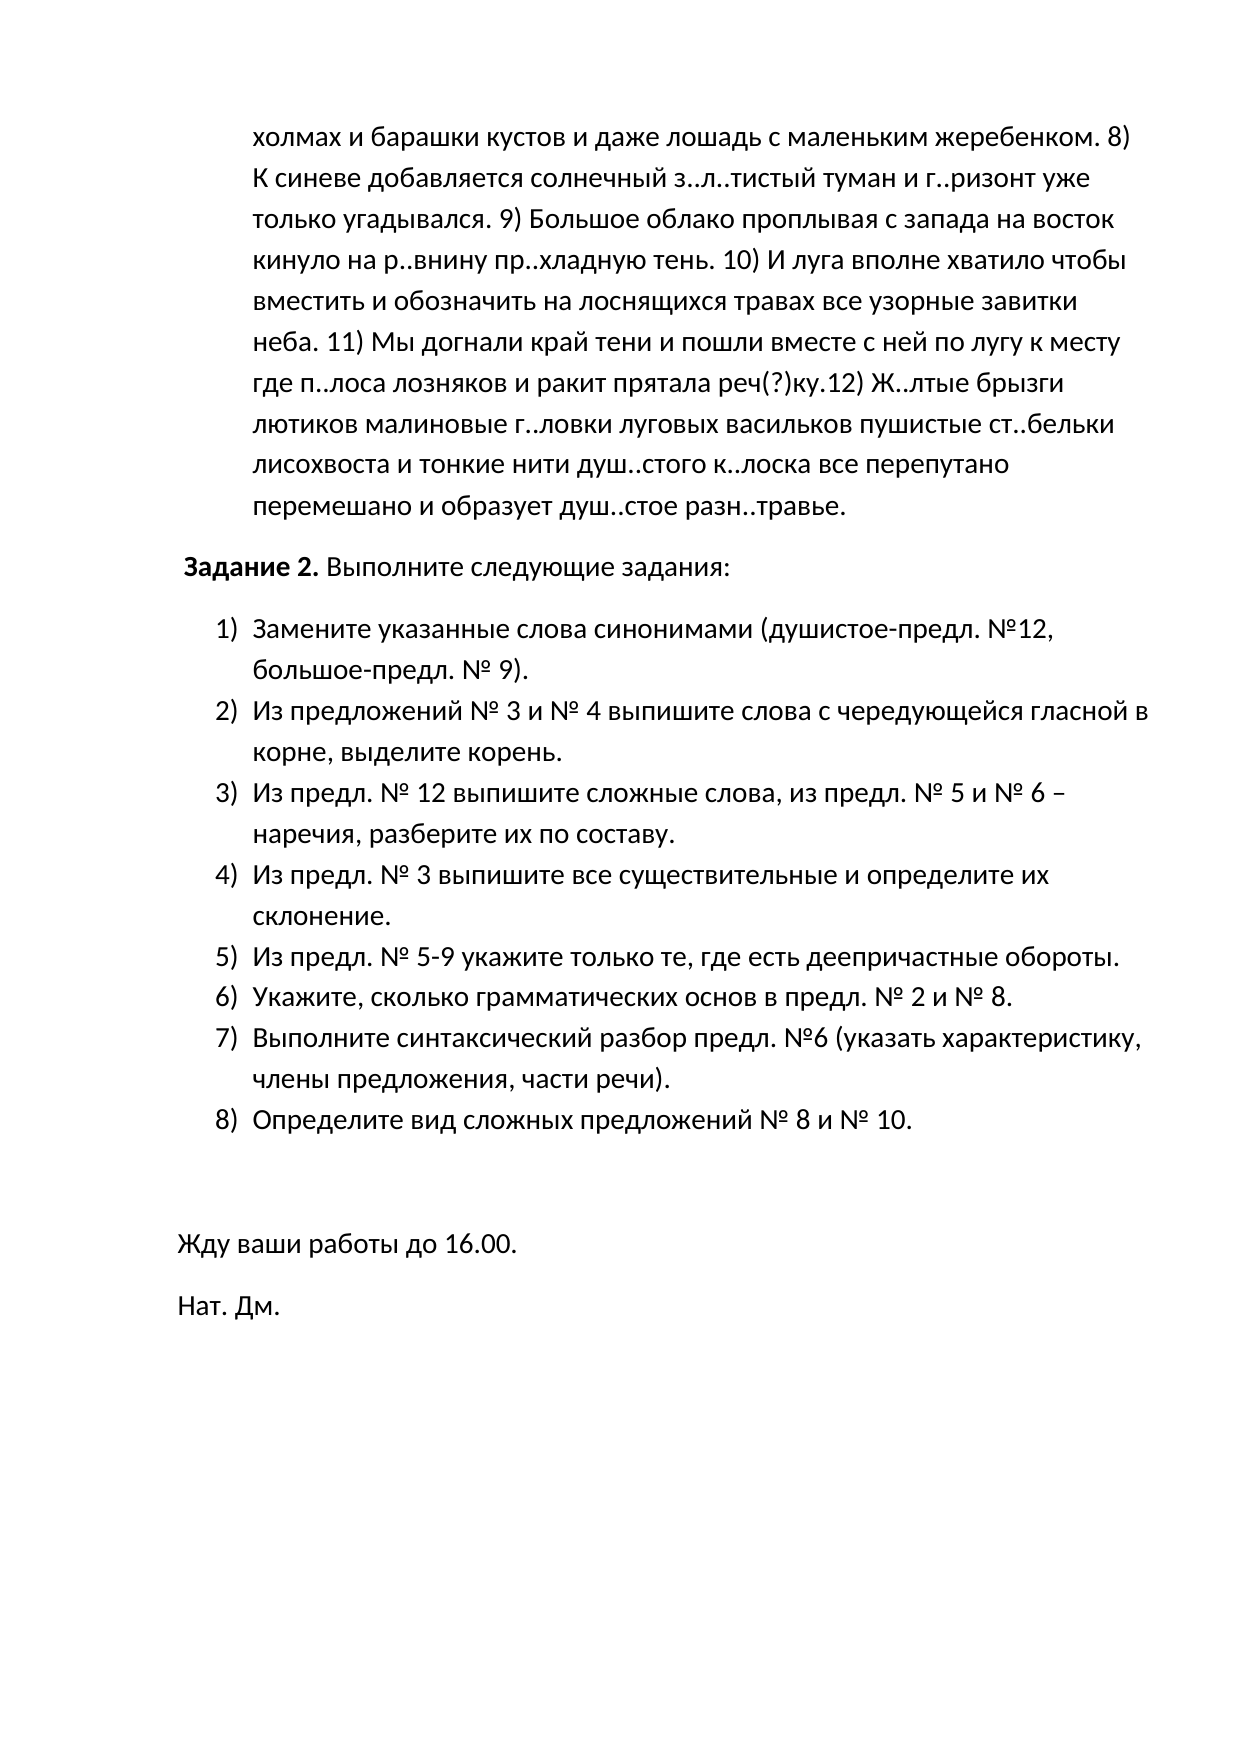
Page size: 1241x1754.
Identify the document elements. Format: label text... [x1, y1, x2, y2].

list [215, 118, 1152, 522]
text Жду ваши работы до 16.00. [177, 1225, 1152, 1261]
list Замените указанные слова синонимами (душистое-предл. №12, большое-предл. № 9). [215, 610, 1152, 687]
list Из предложений № 3 и № 4 выпишите слова с чередующейся гласной в корне, выделите корень. [215, 692, 1152, 768]
text Нат. Дм. [177, 1287, 1152, 1322]
text Задание 2. Выполните следующие задания: [177, 548, 1152, 584]
list Из предл. № 12 выпишите сложные слова, из предл. № 5 и № 6 – наречия, разберите их по составу. [215, 774, 1152, 850]
list Из предл. № 3 выпишите все существительные и определите их склонение. [215, 856, 1152, 932]
list Определите вид сложных предложений № 8 и № 10. [215, 1101, 1152, 1137]
list Укажите, сколько грамматических основ в предл. № 2 и № 8. [215, 978, 1152, 1014]
list Из предл. № 5-9 укажите только те, где есть деепричастные обороты. [215, 938, 1152, 973]
list Выполните синтаксический разбор предл. №6 (указать характеристику, члены предложения, части речи). [215, 1019, 1152, 1096]
